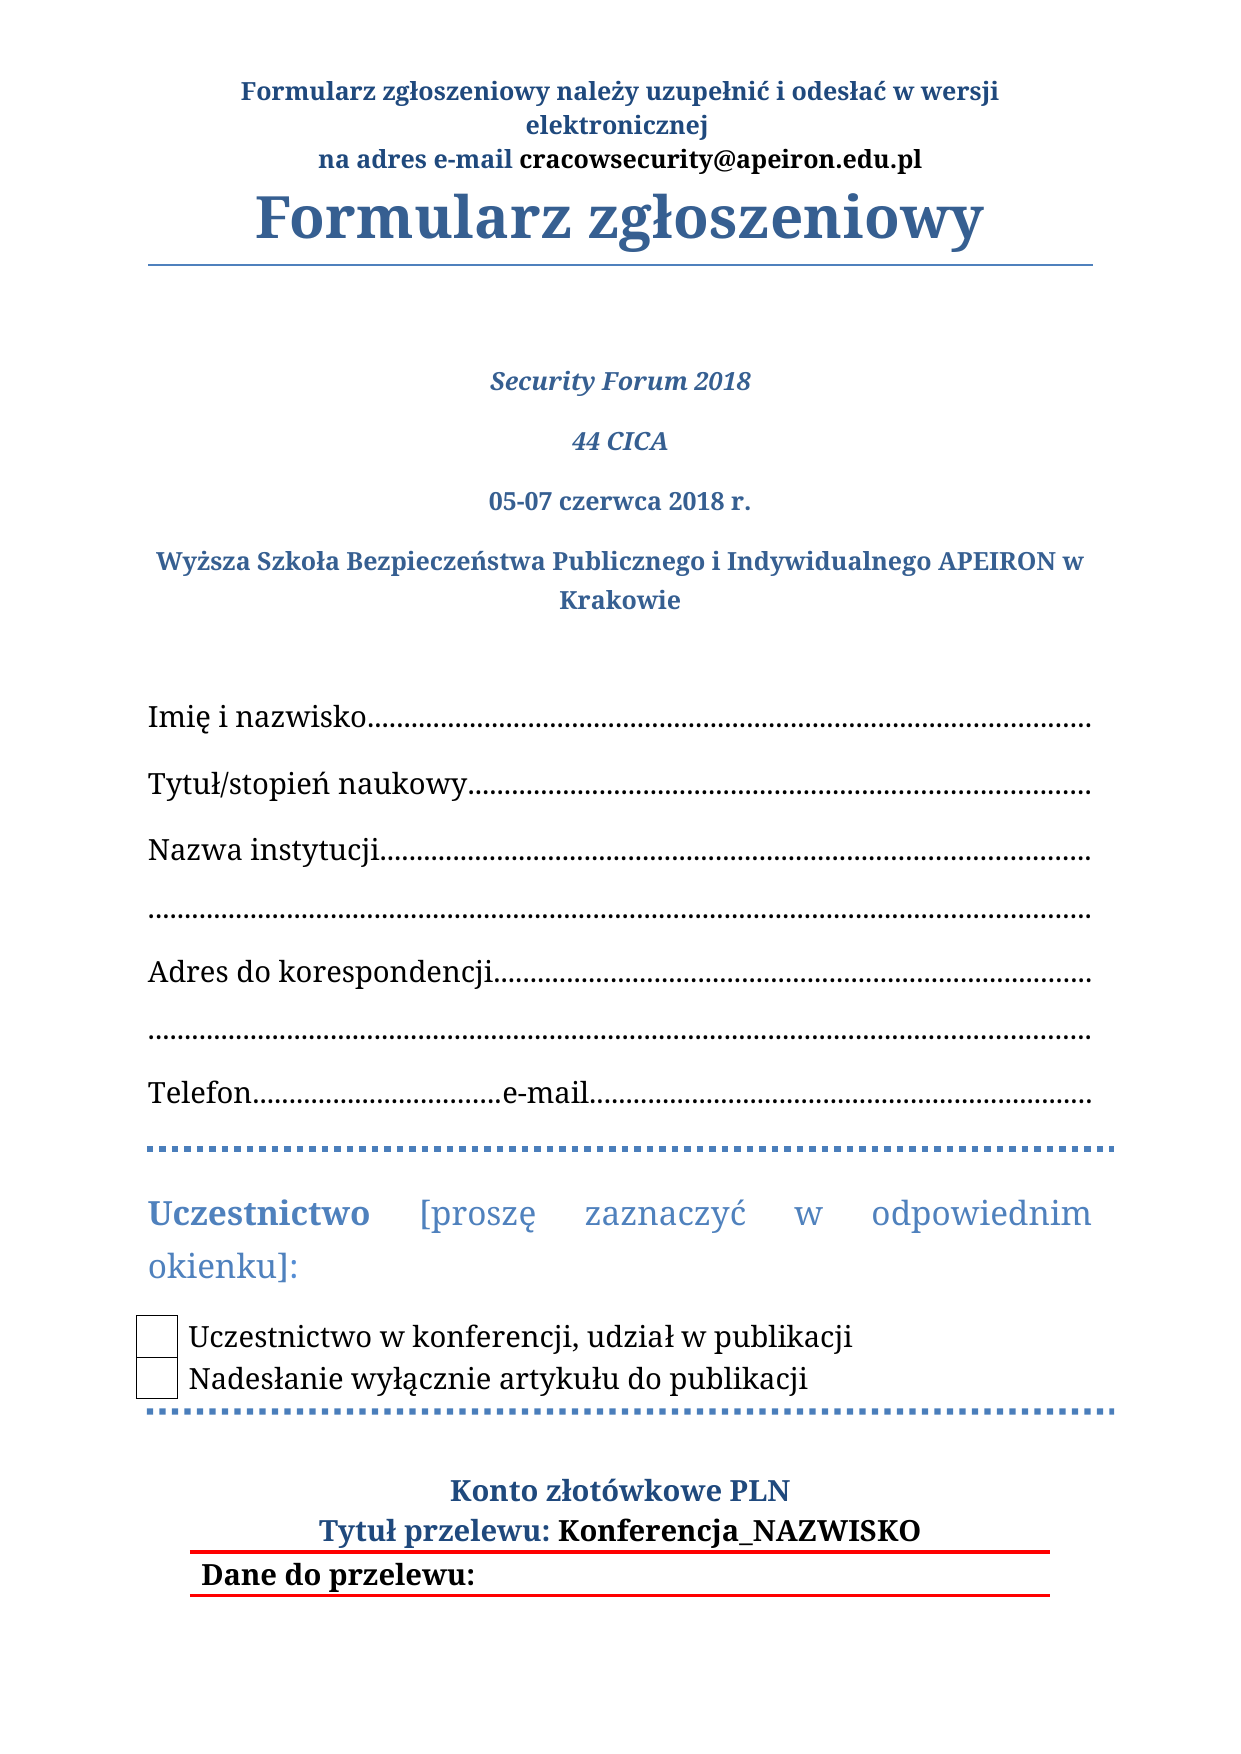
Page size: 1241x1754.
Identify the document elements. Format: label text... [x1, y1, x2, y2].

title Formularz zgłoszeniowy [148, 176, 1093, 264]
table_cell [137, 1358, 177, 1398]
table_header [137, 1316, 177, 1357]
text Security Forum 2018 [148, 363, 1093, 398]
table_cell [190, 1554, 1050, 1594]
text Imię i nazwisko [148, 697, 1093, 736]
table_cell Nadesłanie wyłącznie artykułu do publikacji [178, 1357, 1104, 1398]
text Nazwa instytucji [148, 829, 1093, 869]
text Uczestnictwo [proszę zaznaczyć w odpowiednim okienku]: [148, 1190, 1093, 1288]
text Wyższa Szkoła Bezpieczeństwa Publicznego i Indywidualnego APEIRON w Krakowie [148, 543, 1093, 617]
table_header Konto złotówkowe PLN Tytuł przelewu: Konferencja_NAZWISKO [190, 1430, 1050, 1549]
table_header Uczestnictwo w konferencji, udział w publikacji [178, 1315, 1104, 1357]
text Adres do korespondencji [148, 951, 1093, 991]
text 05-07 czerwca 2018 r. [148, 483, 1093, 518]
text Telefon e-mail [148, 1072, 1093, 1112]
text Tytuł/stopień naukowy [148, 763, 1093, 803]
text 44 CICA [148, 423, 1093, 458]
